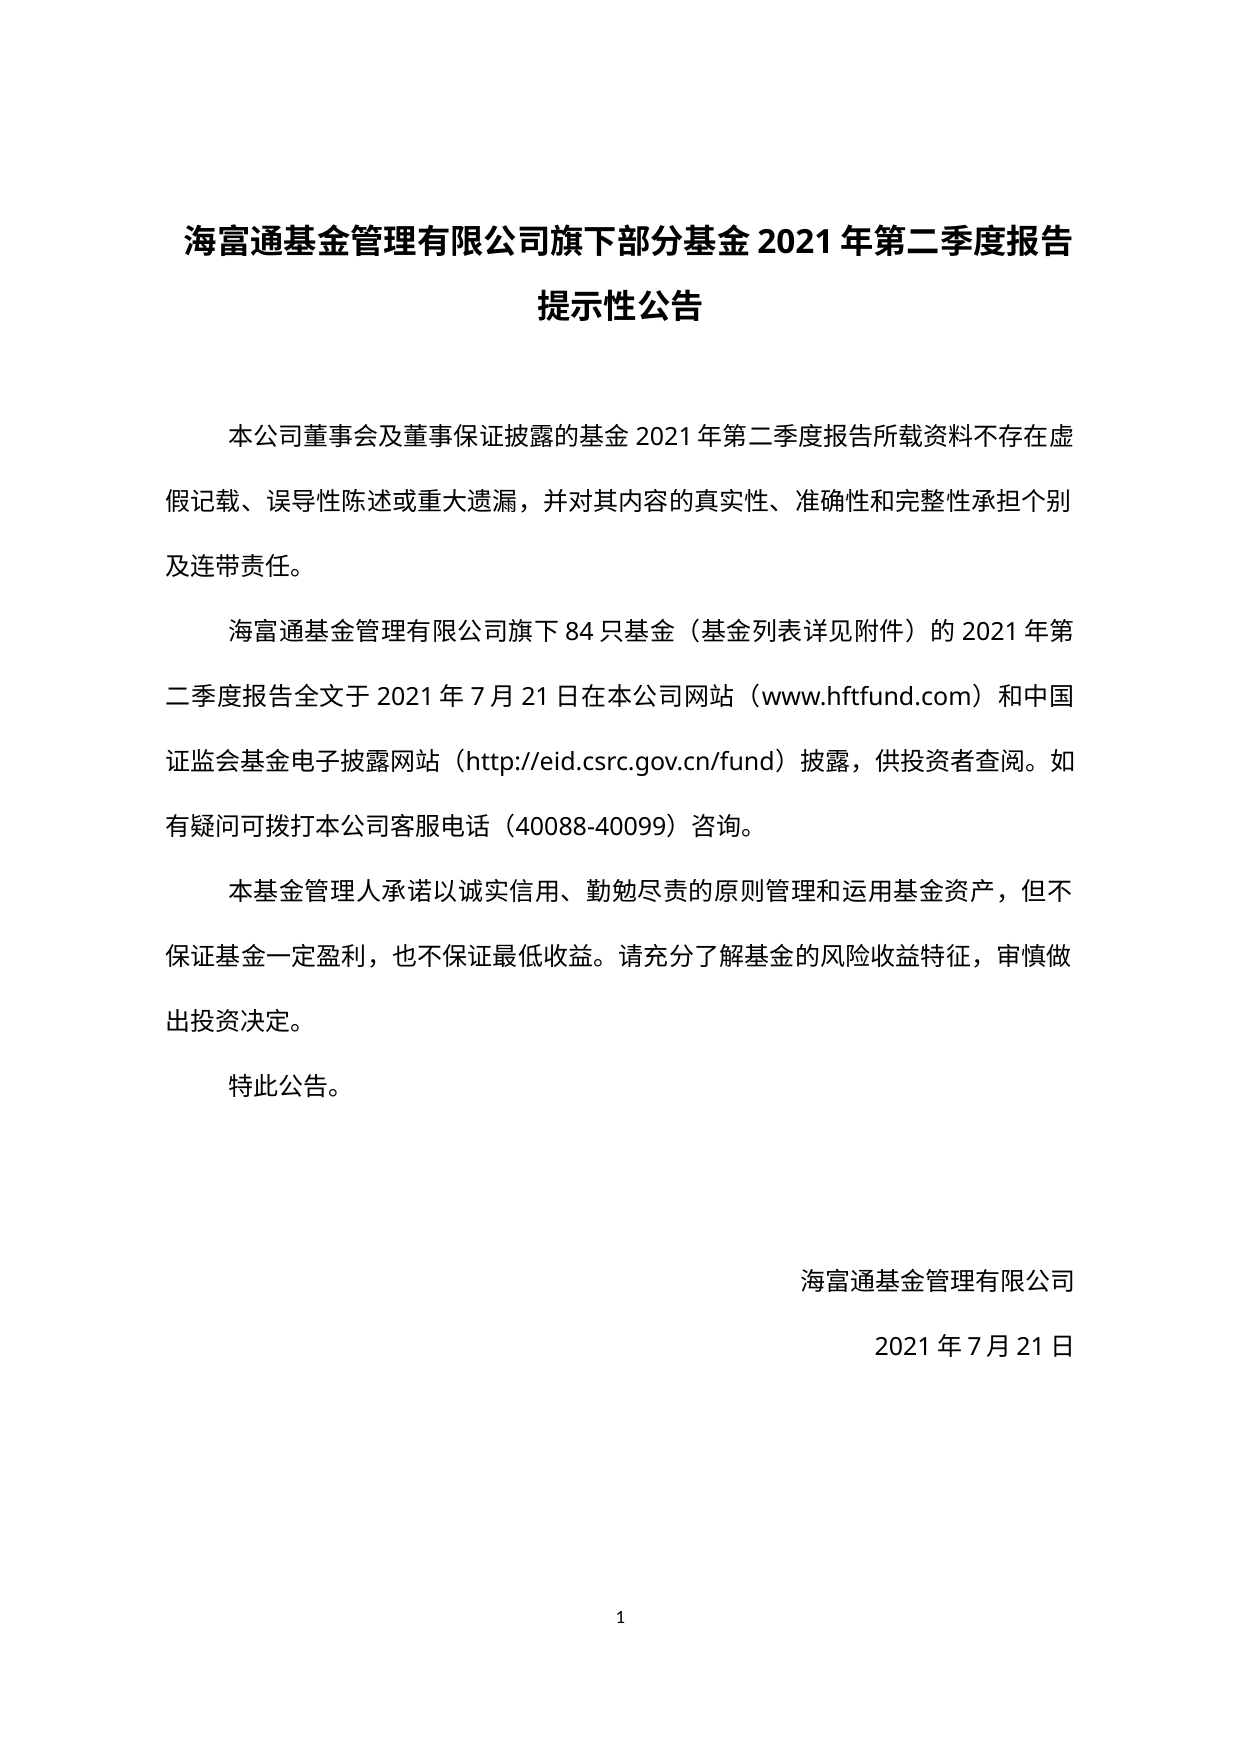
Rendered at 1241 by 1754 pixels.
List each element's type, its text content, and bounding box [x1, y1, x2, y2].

text 海富通基金管理有限公司 [165, 1247, 1075, 1312]
text 本公司董事会及董事保证披露的基金2021年第二季度报告所载资料不存在虚假记载、误导性陈述或重大遗漏，并对其内容的真实性、准确性和完整性承担个别及连带责任。 [165, 402, 1075, 597]
text 特此公告。 [165, 1052, 1075, 1117]
text 海富通基金管理有限公司旗下84只基金（基金列表详见附件）的2021年第二季度报告全文于2021年7月21日在本公司网站（www.hftfund.com）和中国证监会基金电子披露网站（http://eid.csrc.gov.cn/fund）披露，供投资者查阅。如有疑问可拨打本公司客服电话（40088-40099）咨询。 [165, 597, 1075, 857]
text 海富通基金管理有限公司旗下部分基金2021年第二季度报告提示性公告 [165, 207, 1075, 337]
text 2021年7月21日 [165, 1312, 1075, 1377]
text 本基金管理人承诺以诚实信用、勤勉尽责的原则管理和运用基金资产，但不保证基金一定盈利，也不保证最低收益。请充分了解基金的风险收益特征，审慎做出投资决定。 [165, 857, 1075, 1052]
